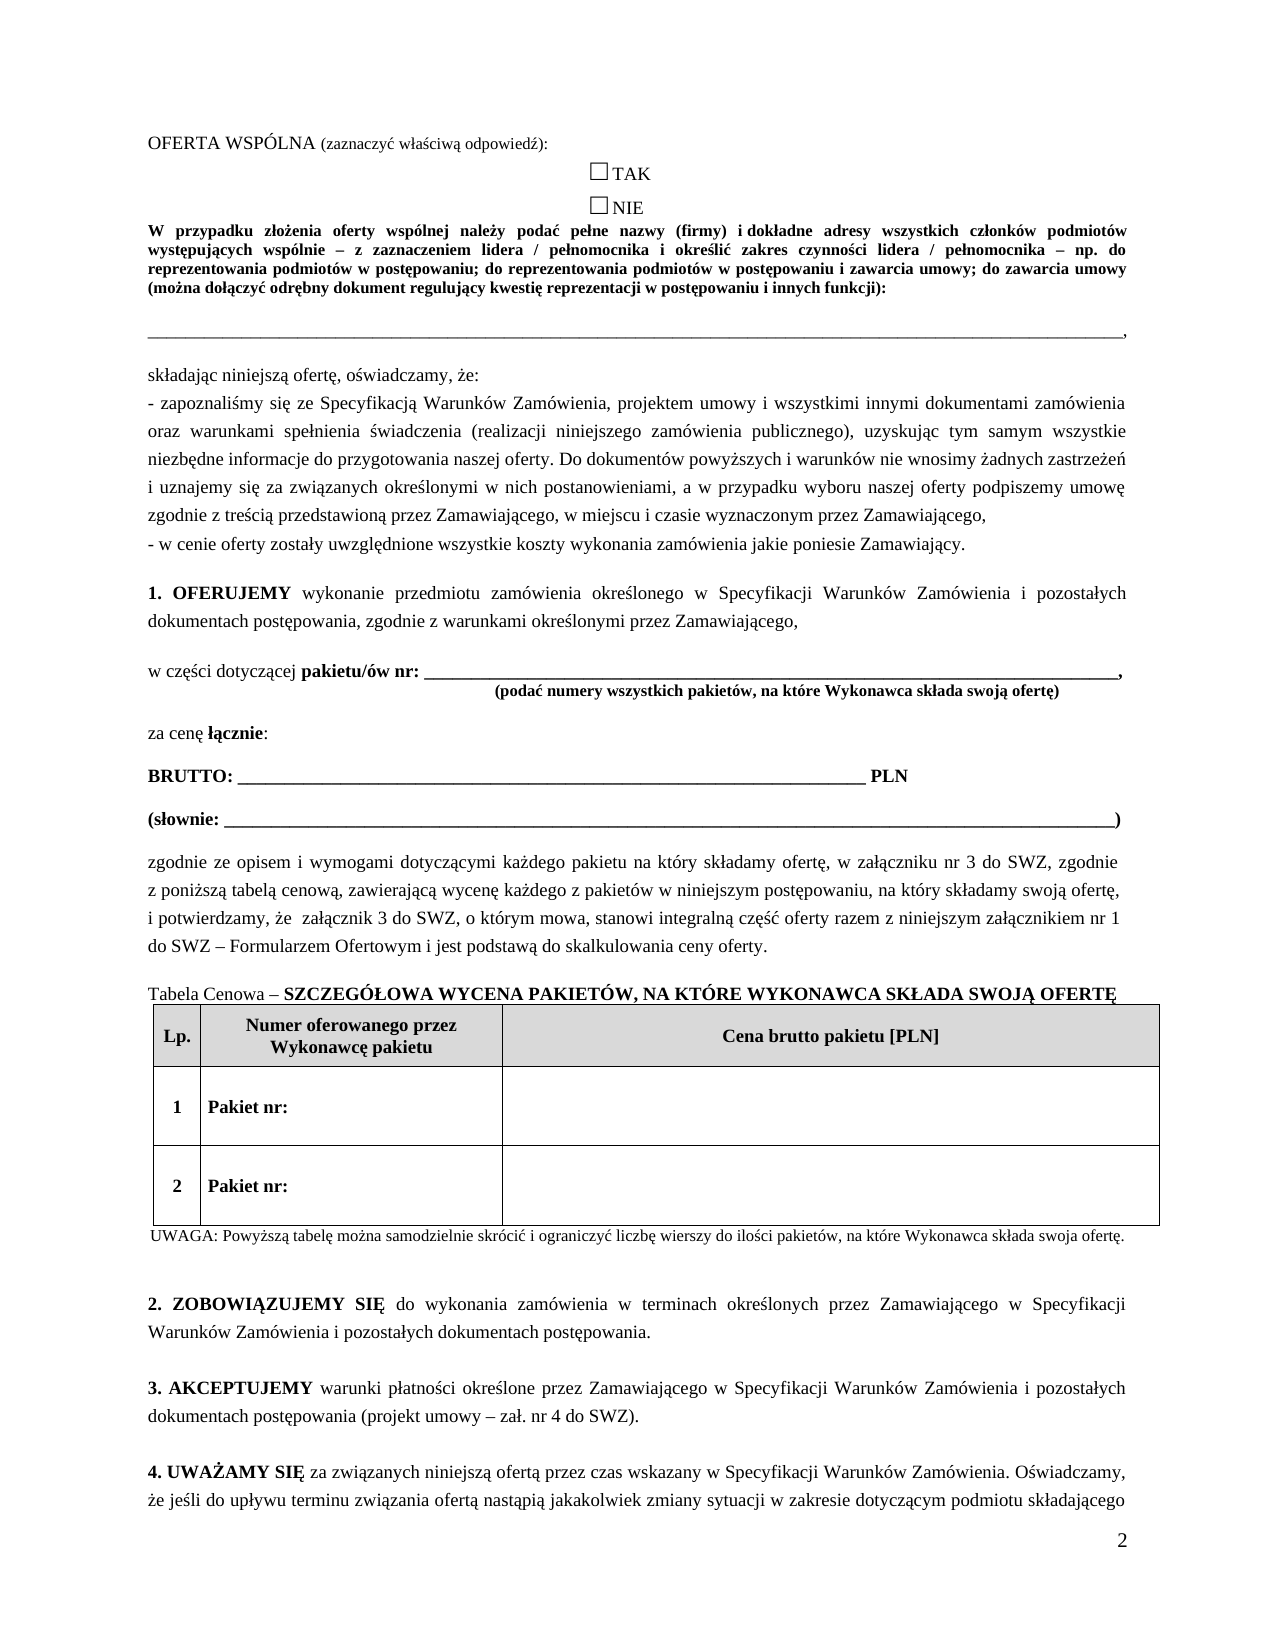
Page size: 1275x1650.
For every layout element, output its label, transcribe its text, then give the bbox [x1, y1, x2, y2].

text Tabela Cenowa – SZCZEGÓŁOWA WYCENA PAKIETÓW, NA KTÓRE WYKONAWCA SKŁADA SWOJĄ OFERTĘ [148, 982, 1127, 1004]
table_header Lp. [154, 1005, 200, 1066]
text BRUTTO: ___________________________________________________________________ PLN [148, 765, 1127, 787]
text W przypadku złożenia oferty wspólnej należy podać pełne nazwy (firmy) i dokładne adresy wszystkich członków podmiotów występujących wspólnie – z zaznaczeniem lidera / pełnomocnika i określić zakres czynności lidera / pełnomocnika – np. do reprezentowania podmiotów w postępowaniu; do reprezentowania podmiotów w postępowaniu i zawarcia umowy; do zawarcia umowy (można dołączyć odrębny dokument regulujący kwestię reprezentacji w postępowaniu i innych funkcji): [148, 220, 1127, 297]
text □ NIE [516, 187, 1127, 220]
text za cenę łącznie: [148, 722, 1127, 743]
text ________________________________________________________________________________________________________, [148, 319, 1127, 340]
text 2. ZOBOWIĄZUJEMY SIĘ do wykonania zamówienia w terminach określonych przez Zamawiającego w Specyfikacji Warunków Zamówienia i pozostałych dokumentach postępowania. [148, 1293, 1127, 1342]
text OFERTA WSPÓLNA (zaznaczyć właściwą odpowiedź): [148, 132, 1127, 153]
text (słownie: _______________________________________________________________________________________________) [148, 808, 1127, 830]
table_cell 2 [154, 1146, 200, 1224]
text w części dotyczącej pakietu/ów nr: __________________________________________________________________________, [148, 659, 1127, 681]
text składając niniejszą ofertę, oświadczamy, że: [148, 364, 1127, 386]
table_cell Pakiet nr: [201, 1146, 502, 1224]
table_cell 1 [154, 1067, 200, 1145]
text - w cenie oferty zostały uwzględnione wszystkie koszty wykonania zamówienia jakie poniesie Zamawiający. [148, 532, 1127, 554]
table_cell [503, 1067, 1159, 1145]
text zgodnie ze opisem i wymogami dotyczącymi każdego pakietu na który składamy ofertę, w załączniku nr 3 do SWZ, zgodnie z poniższą tabelą cenową, zawierającą wycenę każdego z pakietów w niniejszym postępowaniu, na który składamy swoją ofertę, i potwierdzamy, że załącznik 3 do SWZ, o którym mowa, stanowi integralną część oferty razem z niniejszym załącznikiem nr 1 do SWZ – Formularzem Ofertowym i jest podstawą do skalkulowania ceny oferty. [148, 851, 1127, 957]
text □ TAK [516, 153, 1127, 187]
text 3. AKCEPTUJEMY warunki płatności określone przez Zamawiającego w Specyfikacji Warunków Zamówienia i pozostałych dokumentach postępowania (projekt umowy – zał. nr 4 do SWZ). [148, 1377, 1127, 1427]
text (podać numery wszystkich pakietów, na które Wykonawca składa swoją ofertę) [148, 681, 1127, 700]
table_cell [503, 1146, 1159, 1224]
table_header Numer oferowanego przez Wykonawcę pakietu [201, 1005, 502, 1066]
text 1. OFERUJEMY wykonanie przedmiotu zamówienia określonego w Specyfikacji Warunków Zamówienia i pozostałych dokumentach postępowania, zgodnie z warunkami określonymi przez Zamawiającego, [148, 582, 1127, 632]
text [148, 1461, 1127, 1511]
text UWAGA: Powyższą tabelę można samodzielnie skrócić i ograniczyć liczbę wierszy do ilości pakietów, na które Wykonawca składa swoja ofertę. [148, 1226, 1127, 1245]
text - zapoznaliśmy się ze Specyfikacją Warunków Zamówienia, projektem umowy i wszystkimi innymi dokumentami zamówienia oraz warunkami spełnienia świadczenia (realizacji niniejszego zamówienia publicznego), uzyskując tym samym wszystkie niezbędne informacje do przygotowania naszej oferty. Do dokumentów powyższych i warunków nie wnosimy żadnych zastrzeżeń i uznajemy się za związanych określonymi w nich postanowieniami, a w przypadku wyboru naszej oferty podpiszemy umowę zgodnie z treścią przedstawioną przez Zamawiającego, w miejscu i czasie wyznaczonym przez Zamawiającego, [148, 392, 1127, 526]
table_cell Pakiet nr: [201, 1067, 502, 1145]
table_header Cena brutto pakietu [PLN] [503, 1005, 1159, 1066]
